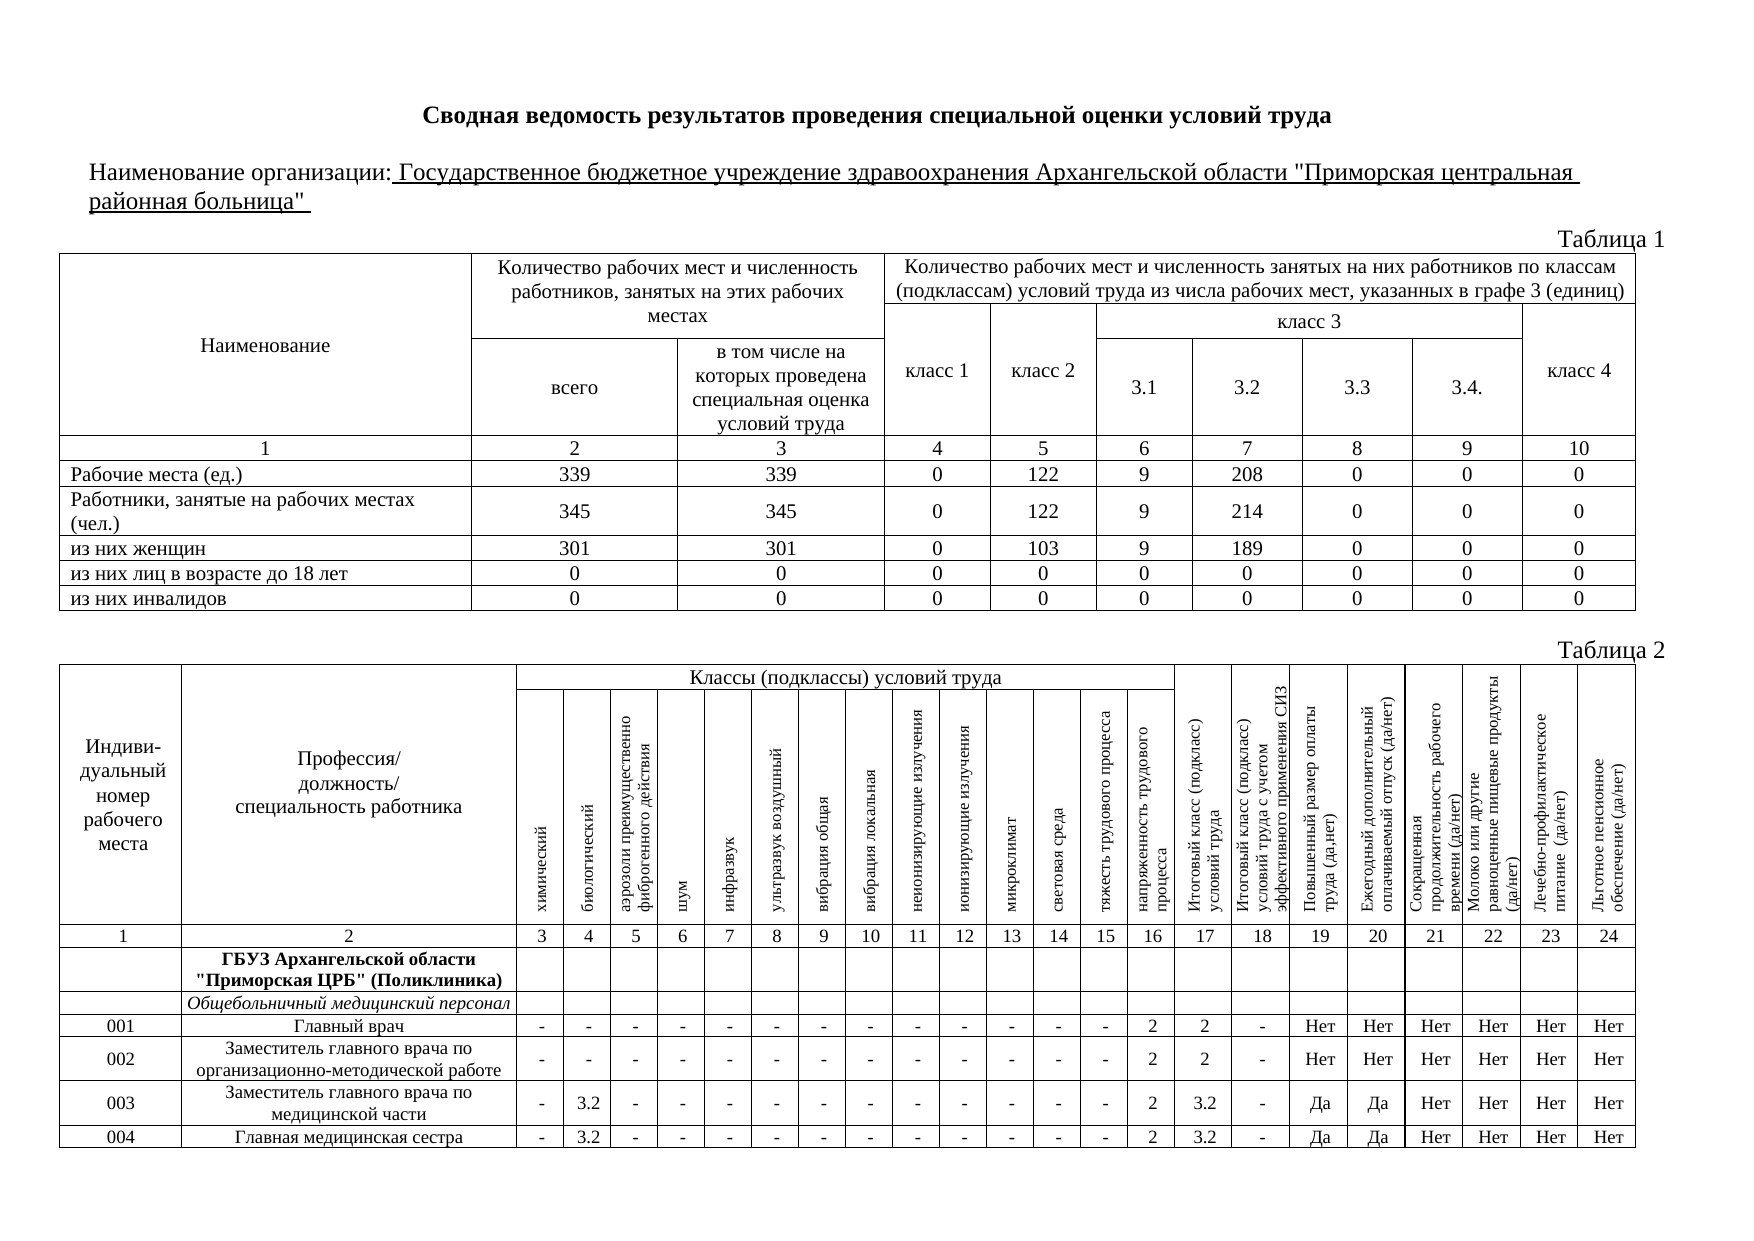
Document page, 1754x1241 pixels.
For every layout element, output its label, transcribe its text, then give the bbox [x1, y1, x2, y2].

table_cell 0 [1193, 561, 1302, 585]
table_cell [611, 992, 657, 1013]
table_cell - [893, 1037, 939, 1080]
table_cell - [1081, 1081, 1127, 1124]
table_cell [705, 948, 751, 991]
table_cell - [893, 1015, 939, 1036]
table_cell 0 [1523, 536, 1635, 560]
table_cell 0 [678, 586, 884, 610]
table_cell [1232, 948, 1289, 991]
table_cell 0 [1097, 586, 1192, 610]
table_cell - [940, 1015, 986, 1036]
table_cell - [799, 1015, 845, 1036]
table_cell 10 [846, 925, 892, 947]
table_cell в том числе на которых проведена специальная оценка условий труда [678, 339, 884, 435]
table_cell [60, 992, 181, 1013]
table_cell 301 [472, 536, 677, 560]
table_cell - [517, 1126, 563, 1147]
table_cell аэрозоли преимущественно фиброгенного действия [611, 690, 657, 924]
table_cell 0 [1303, 536, 1412, 560]
table_cell 0 [1413, 536, 1522, 560]
table_cell 14 [1034, 925, 1080, 947]
table_cell - [1232, 1081, 1289, 1124]
table_cell [60, 948, 181, 991]
table_cell 189 [1193, 536, 1302, 560]
table_cell 0 [472, 586, 677, 610]
table_cell вибрация общая [799, 690, 845, 924]
table_cell 2 [1175, 1015, 1231, 1036]
table_cell неионизирующие излучения [893, 690, 939, 924]
table_cell Нет [1521, 1126, 1577, 1147]
table_cell Нет [1578, 1015, 1635, 1036]
table_cell [564, 948, 610, 991]
table_cell 0 [678, 561, 884, 585]
table_cell 3.2 [1175, 1126, 1231, 1147]
table_cell [658, 948, 704, 991]
table_cell [752, 948, 798, 991]
table_cell [1578, 992, 1635, 1013]
table_cell 4 [885, 436, 990, 460]
table_cell 0 [1097, 561, 1192, 585]
table_cell [517, 992, 563, 1013]
table_cell 0 [1523, 487, 1635, 535]
table_cell 0 [1523, 461, 1635, 486]
table_cell 0 [885, 536, 990, 560]
table_cell - [517, 1015, 563, 1036]
table_cell [799, 992, 845, 1013]
table_cell ультразвук воздушный [752, 690, 798, 924]
table_cell [1128, 948, 1174, 991]
table_cell 3 [678, 436, 884, 460]
table_cell 24 [1578, 925, 1635, 947]
table_cell - [752, 1015, 798, 1036]
table_cell - [1232, 1015, 1289, 1036]
table_cell [658, 992, 704, 1013]
table_cell - [846, 1126, 892, 1147]
table_cell [564, 992, 610, 1013]
table_cell - [611, 1081, 657, 1124]
table_cell 0 [472, 561, 677, 585]
table_cell - [799, 1126, 845, 1147]
table_cell 3.2 [564, 1081, 610, 1124]
table_cell - [658, 1126, 704, 1147]
table_cell 22 [1463, 925, 1520, 947]
table_header Ежегодный дополнительный оплачиваемый отпуск (да/нет) [1348, 665, 1404, 924]
table_cell - [1034, 1126, 1080, 1147]
table_cell - [752, 1081, 798, 1124]
table_cell биологический [564, 690, 610, 924]
table_header Количество рабочих мест и численность занятых на них работников по классам (подклассам) условий труда из числа рабочих мест, указанных в графе 3 (единиц) [885, 254, 1635, 303]
table_cell Общебольничный медицинский персонал [182, 992, 516, 1013]
table_cell [705, 992, 751, 1013]
table_cell 3.4. [1413, 339, 1522, 435]
table_cell - [1232, 1037, 1289, 1080]
table_cell 214 [1193, 487, 1302, 535]
table_cell химический [517, 690, 563, 924]
table_header Лечебно-профилактическое питание (да/нет) [1521, 665, 1577, 924]
table_cell Да [1348, 1081, 1404, 1124]
table_cell - [846, 1081, 892, 1124]
table_cell 3.1 [1097, 339, 1192, 435]
table_cell световая среда [1034, 690, 1080, 924]
table_cell Нет [1463, 1126, 1520, 1147]
table_cell из них лиц в возрасте до 18 лет [60, 561, 471, 585]
table_cell 003 [60, 1081, 181, 1124]
table_cell - [1034, 1015, 1080, 1036]
table_header Классы (подклассы) условий труда [517, 665, 1174, 689]
table_cell - [564, 1037, 610, 1080]
table_cell 23 [1521, 925, 1577, 947]
table_cell - [611, 1126, 657, 1147]
table_header Итоговый класс (подкласс) условий труда [1175, 665, 1231, 924]
table_cell - [517, 1081, 563, 1124]
table_header Количество рабочих мест и численность работников, занятых на этих рабочих местах [472, 254, 884, 338]
table_cell Нет [1463, 1015, 1520, 1036]
table_cell Нет [1521, 1015, 1577, 1036]
table_cell [1348, 992, 1404, 1013]
table_cell 9 [799, 925, 845, 947]
table_cell 002 [60, 1037, 181, 1080]
table_cell 6 [658, 925, 704, 947]
table_cell Да [1290, 1081, 1347, 1124]
table_cell - [611, 1037, 657, 1080]
table_cell 18 [1232, 925, 1289, 947]
table_cell - [1232, 1126, 1289, 1147]
table_cell 7 [1193, 436, 1302, 460]
table_cell тяжесть трудового процесса [1081, 690, 1127, 924]
table_cell [517, 948, 563, 991]
table_cell Заместитель главного врача по организационно-методической работе [182, 1037, 516, 1080]
table_cell 0 [1303, 487, 1412, 535]
text Сводная ведомость результатов проведения специальной оценки условий труда [89, 100, 1665, 129]
table_cell [987, 948, 1033, 991]
text Таблица 2 [89, 635, 1665, 664]
table_cell - [799, 1081, 845, 1124]
table_cell 3.2 [1175, 1081, 1231, 1124]
table_cell Главная медицинская сестра [182, 1126, 516, 1147]
table_cell Да [1348, 1126, 1404, 1147]
table_cell 20 [1348, 925, 1404, 947]
table_cell [1521, 948, 1577, 991]
table_cell 0 [885, 586, 990, 610]
table_cell 001 [60, 1015, 181, 1036]
table_cell - [987, 1015, 1033, 1036]
table_cell 3.2 [564, 1126, 610, 1147]
table_cell 122 [991, 461, 1096, 486]
table_cell - [987, 1037, 1033, 1080]
table_cell Нет [1290, 1015, 1347, 1036]
table_cell вибрация локальная [846, 690, 892, 924]
table_cell 5 [991, 436, 1096, 460]
table_cell Да [1290, 1126, 1347, 1147]
table_cell Нет [1463, 1037, 1520, 1080]
table_cell Главный врач [182, 1015, 516, 1036]
table_cell [1290, 948, 1347, 991]
table_cell класс 4 [1523, 304, 1635, 435]
table_header Молоко или другие равноценные пищевые продукты (да/нет) [1463, 665, 1520, 924]
table_cell 0 [1303, 561, 1412, 585]
table_cell 208 [1193, 461, 1302, 486]
table_cell - [752, 1037, 798, 1080]
table_cell Нет [1463, 1081, 1520, 1124]
table_cell - [658, 1081, 704, 1124]
table_cell [1128, 992, 1174, 1013]
table_cell 301 [678, 536, 884, 560]
table_cell Нет [1290, 1037, 1347, 1080]
table_cell - [705, 1081, 751, 1124]
table_cell 0 [885, 561, 990, 585]
table_cell Нет [1348, 1015, 1404, 1036]
table_cell инфразвук [705, 690, 751, 924]
table_cell 0 [885, 461, 990, 486]
table_cell [1463, 992, 1520, 1013]
table_cell 9 [1097, 461, 1192, 486]
table_cell 0 [991, 586, 1096, 610]
table_cell - [611, 1015, 657, 1036]
table_cell из них женщин [60, 536, 471, 560]
table_cell Нет [1521, 1037, 1577, 1080]
table_cell 19 [1290, 925, 1347, 947]
table_cell 16 [1128, 925, 1174, 947]
table_cell 11 [893, 925, 939, 947]
table_cell 17 [1175, 925, 1231, 947]
table_cell 6 [1097, 436, 1192, 460]
table_cell 2 [1128, 1015, 1174, 1036]
table_cell Нет [1406, 1126, 1462, 1147]
table_cell 339 [472, 461, 677, 486]
table_cell - [987, 1126, 1033, 1147]
table_header Повышенный размер оплаты труда (да,нет) [1290, 665, 1347, 924]
table_cell - [658, 1037, 704, 1080]
table_cell Нет [1406, 1015, 1462, 1036]
table_cell Рабочие места (ед.) [60, 461, 471, 486]
table_cell шум [658, 690, 704, 924]
table_cell [1521, 992, 1577, 1013]
table_cell Нет [1578, 1037, 1635, 1080]
table_cell 0 [1413, 586, 1522, 610]
table_cell 13 [987, 925, 1033, 947]
table_cell всего [472, 339, 677, 435]
table_cell [987, 992, 1033, 1013]
table_cell 9 [1413, 436, 1522, 460]
table_cell 1 [60, 436, 471, 460]
table_cell 7 [705, 925, 751, 947]
text Таблица 1 [89, 224, 1665, 253]
table_cell [940, 948, 986, 991]
table_cell [1175, 948, 1231, 991]
table_cell - [517, 1037, 563, 1080]
table_cell [1578, 948, 1635, 991]
table_cell - [658, 1015, 704, 1036]
table_cell Работники, занятые на рабочих местах (чел.) [60, 487, 471, 535]
table_cell 2 [1128, 1081, 1174, 1124]
table_cell [1034, 948, 1080, 991]
table_cell из них инвалидов [60, 586, 471, 610]
table_cell 21 [1406, 925, 1462, 947]
table_cell [1081, 948, 1127, 991]
table_cell 345 [472, 487, 677, 535]
table_cell Нет [1348, 1037, 1404, 1080]
table_cell 3 [517, 925, 563, 947]
table_header Льготное пенсионное обеспечение (да/нет) [1578, 665, 1635, 924]
table_cell 9 [1097, 487, 1192, 535]
table_cell 0 [1523, 586, 1635, 610]
table_cell 2 [1128, 1126, 1174, 1147]
table_cell [1463, 948, 1520, 991]
table_cell 0 [1193, 586, 1302, 610]
table_cell [1034, 992, 1080, 1013]
table_cell Нет [1406, 1037, 1462, 1080]
table_cell 10 [1523, 436, 1635, 460]
table_cell 0 [885, 487, 990, 535]
table_cell 8 [752, 925, 798, 947]
table_cell 12 [940, 925, 986, 947]
table_cell Нет [1406, 1081, 1462, 1124]
table_cell [1406, 992, 1462, 1013]
table_cell - [846, 1015, 892, 1036]
table_cell 5 [611, 925, 657, 947]
table_cell - [1034, 1081, 1080, 1124]
table_cell ГБУЗ Архангельской области "Приморская ЦРБ" (Поликлиника) [182, 948, 516, 991]
table_cell [752, 992, 798, 1013]
table_cell 339 [678, 461, 884, 486]
table_cell - [846, 1037, 892, 1080]
table_cell 2 [472, 436, 677, 460]
table_cell 3.2 [1193, 339, 1302, 435]
table_cell 15 [1081, 925, 1127, 947]
table_cell [1232, 992, 1289, 1013]
table_cell [1406, 948, 1462, 991]
table_cell [846, 992, 892, 1013]
table_cell [846, 948, 892, 991]
table_cell - [1081, 1037, 1127, 1080]
table_cell 122 [991, 487, 1096, 535]
table_cell [893, 948, 939, 991]
table_cell [1290, 992, 1347, 1013]
table_cell 0 [1413, 461, 1522, 486]
table_cell 0 [1523, 561, 1635, 585]
table_header Сокращенная продолжительность рабочего времени (да/нет) [1406, 665, 1462, 924]
table_cell - [1081, 1126, 1127, 1147]
table_cell [1081, 992, 1127, 1013]
table_header Индивидуальный номер рабочего места [60, 665, 181, 924]
table_cell Нет [1578, 1126, 1635, 1147]
table_cell - [940, 1081, 986, 1124]
table_cell 9 [1097, 536, 1192, 560]
table_header Наименование [60, 254, 471, 435]
table_cell - [564, 1015, 610, 1036]
table_cell 3.3 [1303, 339, 1412, 435]
table_cell - [940, 1037, 986, 1080]
table_cell 0 [1413, 561, 1522, 585]
table_cell напряженность трудового процесса [1128, 690, 1174, 924]
table_cell [1348, 948, 1404, 991]
table_cell 0 [1303, 586, 1412, 610]
table_cell 0 [1413, 487, 1522, 535]
table_cell - [1081, 1015, 1127, 1036]
table_cell [893, 992, 939, 1013]
table_cell - [893, 1126, 939, 1147]
table_cell 4 [564, 925, 610, 947]
table_cell 0 [991, 561, 1096, 585]
table_cell - [799, 1037, 845, 1080]
table_cell класс 3 [1097, 304, 1522, 338]
table_cell класс 1 [885, 304, 990, 435]
table_cell - [752, 1126, 798, 1147]
table_cell ионизирующие излучения [940, 690, 986, 924]
table_cell [1175, 992, 1231, 1013]
table_cell - [705, 1126, 751, 1147]
table_cell микроклимат [987, 690, 1033, 924]
table_cell 103 [991, 536, 1096, 560]
table_cell 2 [182, 925, 516, 947]
table_cell 2 [1128, 1037, 1174, 1080]
table_cell 0 [1303, 461, 1412, 486]
table_cell Нет [1578, 1081, 1635, 1124]
text Наименование организации: [89, 157, 1665, 215]
table_header Профессия/ должность/ специальность работника [182, 665, 516, 924]
table_cell 345 [678, 487, 884, 535]
table_header Итоговый класс (подкласс) условий труда с учетом эффективного применения СИЗ [1232, 665, 1289, 924]
table_cell - [1034, 1037, 1080, 1080]
table_cell Нет [1521, 1081, 1577, 1124]
table_cell 2 [1175, 1037, 1231, 1080]
table_cell Заместитель главного врача по медицинской части [182, 1081, 516, 1124]
table_cell - [940, 1126, 986, 1147]
table_cell 004 [60, 1126, 181, 1147]
table_cell [611, 948, 657, 991]
table_cell - [705, 1037, 751, 1080]
table_cell - [893, 1081, 939, 1124]
table_cell [799, 948, 845, 991]
table_cell [940, 992, 986, 1013]
table_cell класс 2 [991, 304, 1096, 435]
table_cell 1 [60, 925, 181, 947]
table_cell - [987, 1081, 1033, 1124]
table_cell 8 [1303, 436, 1412, 460]
table_cell - [705, 1015, 751, 1036]
